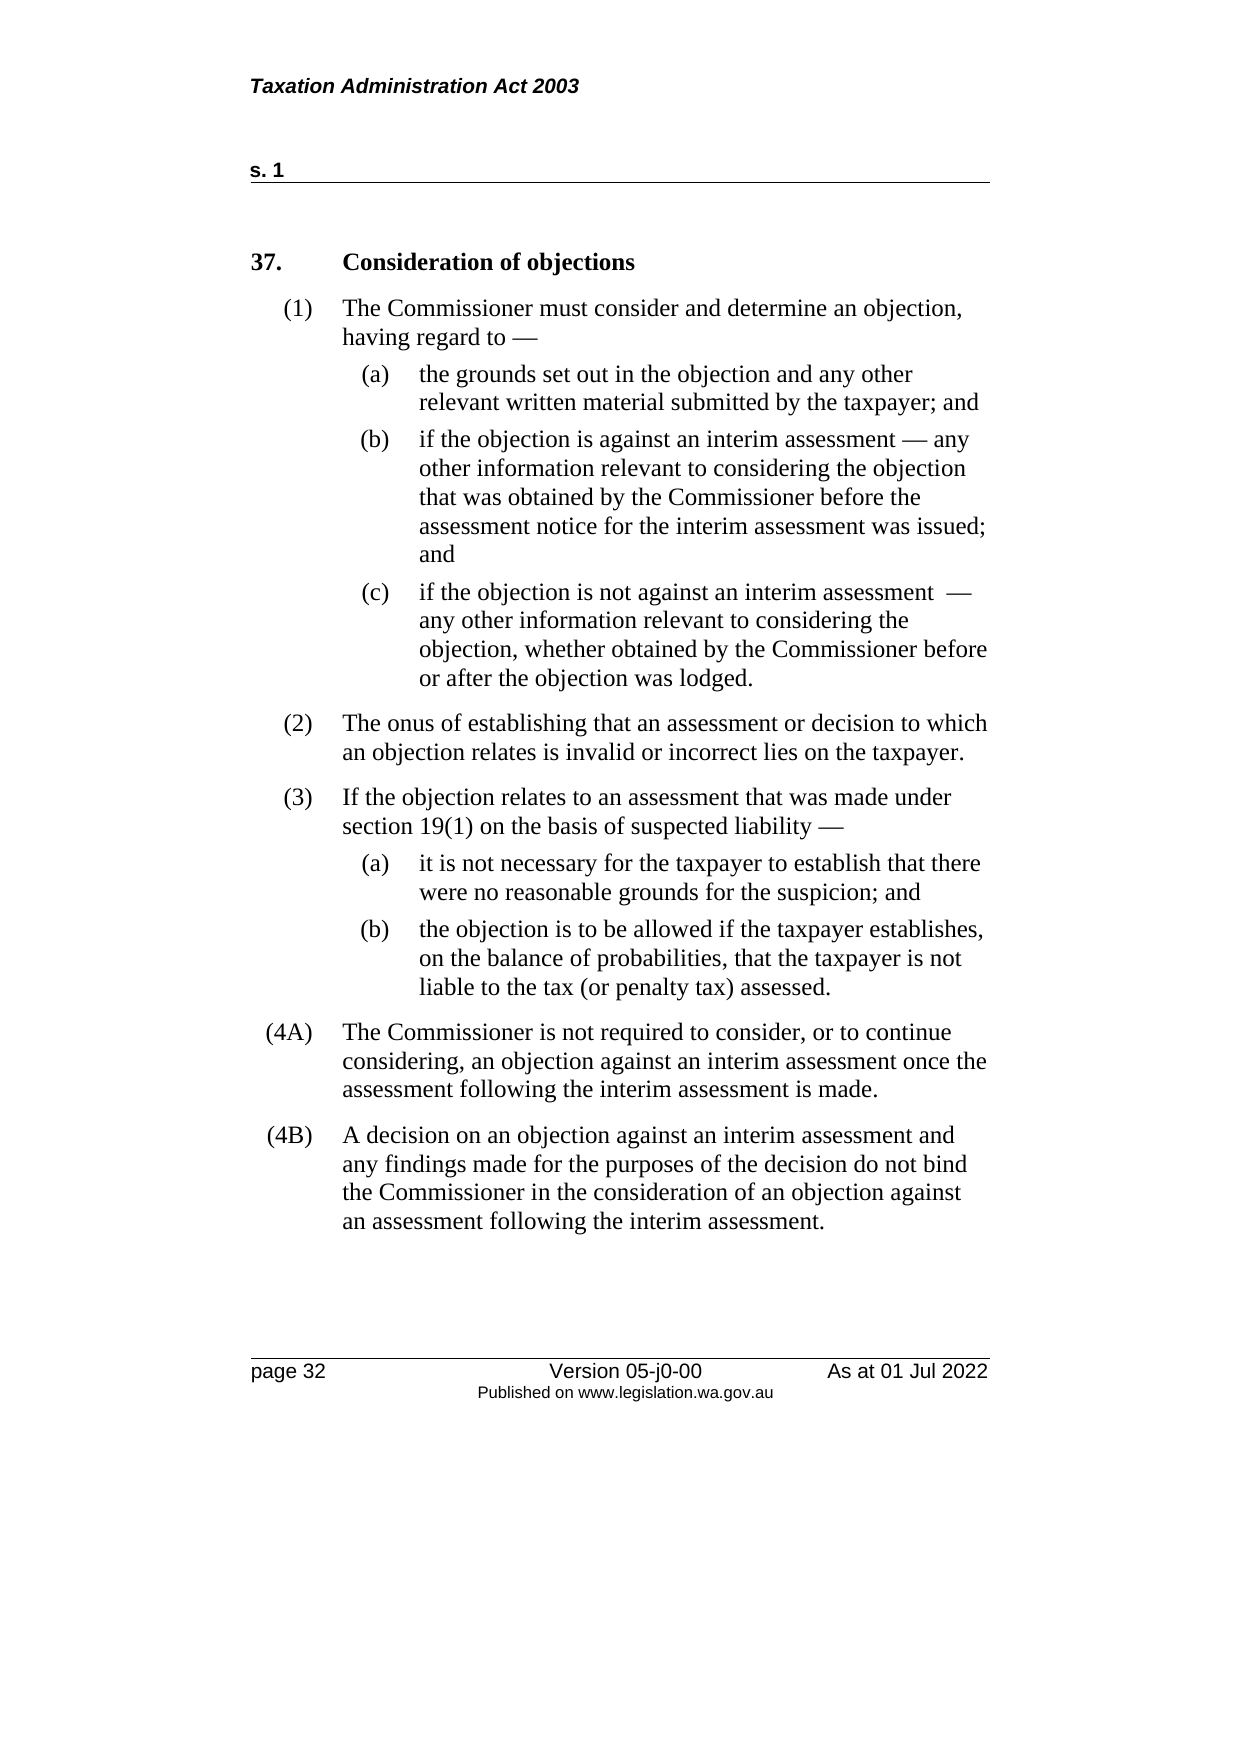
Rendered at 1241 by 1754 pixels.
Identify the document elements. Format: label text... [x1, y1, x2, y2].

text (c) if the objection is not against an interim assessment — any other information relevant to considering the objection, whether obtained by the Commissioner before or after the objection was lodged. [251, 577, 990, 692]
text (3) If the objection relates to an assessment that was made under section 19(1) on the basis of suspected liability — [251, 782, 990, 840]
text (a) the grounds set out in the objection and any other relevant written material submitted by the taxpayer; and [251, 359, 990, 416]
text (4B) A decision on an objection against an interim assessment and any findings made for the purposes of the decision do not bind the Commissioner in the consideration of an objection against an assessment following the interim assessment. [251, 1120, 990, 1235]
text (1) The Commissioner must consider and determine an objection, having regard to — [251, 293, 990, 350]
text (2) The onus of establishing that an assessment or decision to which an objection relates is invalid or incorrect lies on the taxpayer. [251, 708, 990, 766]
text (4A) The Commissioner is not required to consider, or to continue considering, an objection against an interim assessment once the assessment following the interim assessment is made. [251, 1017, 990, 1103]
text (b) the objection is to be allowed if the taxpayer establishes, on the balance of probabilities, that the taxpayer is not liable to the tax (or penalty tax) assessed. [251, 914, 990, 1000]
subtitle 37. Consideration of objections [251, 247, 990, 276]
text (b) if the objection is against an interim assessment — any other information relevant to considering the objection that was obtained by the Commissioner before the assessment notice for the interim assessment was issued; and [251, 424, 990, 568]
text (a) it is not necessary for the taxpayer to establish that there were no reasonable grounds for the suspicion; and [251, 848, 990, 906]
